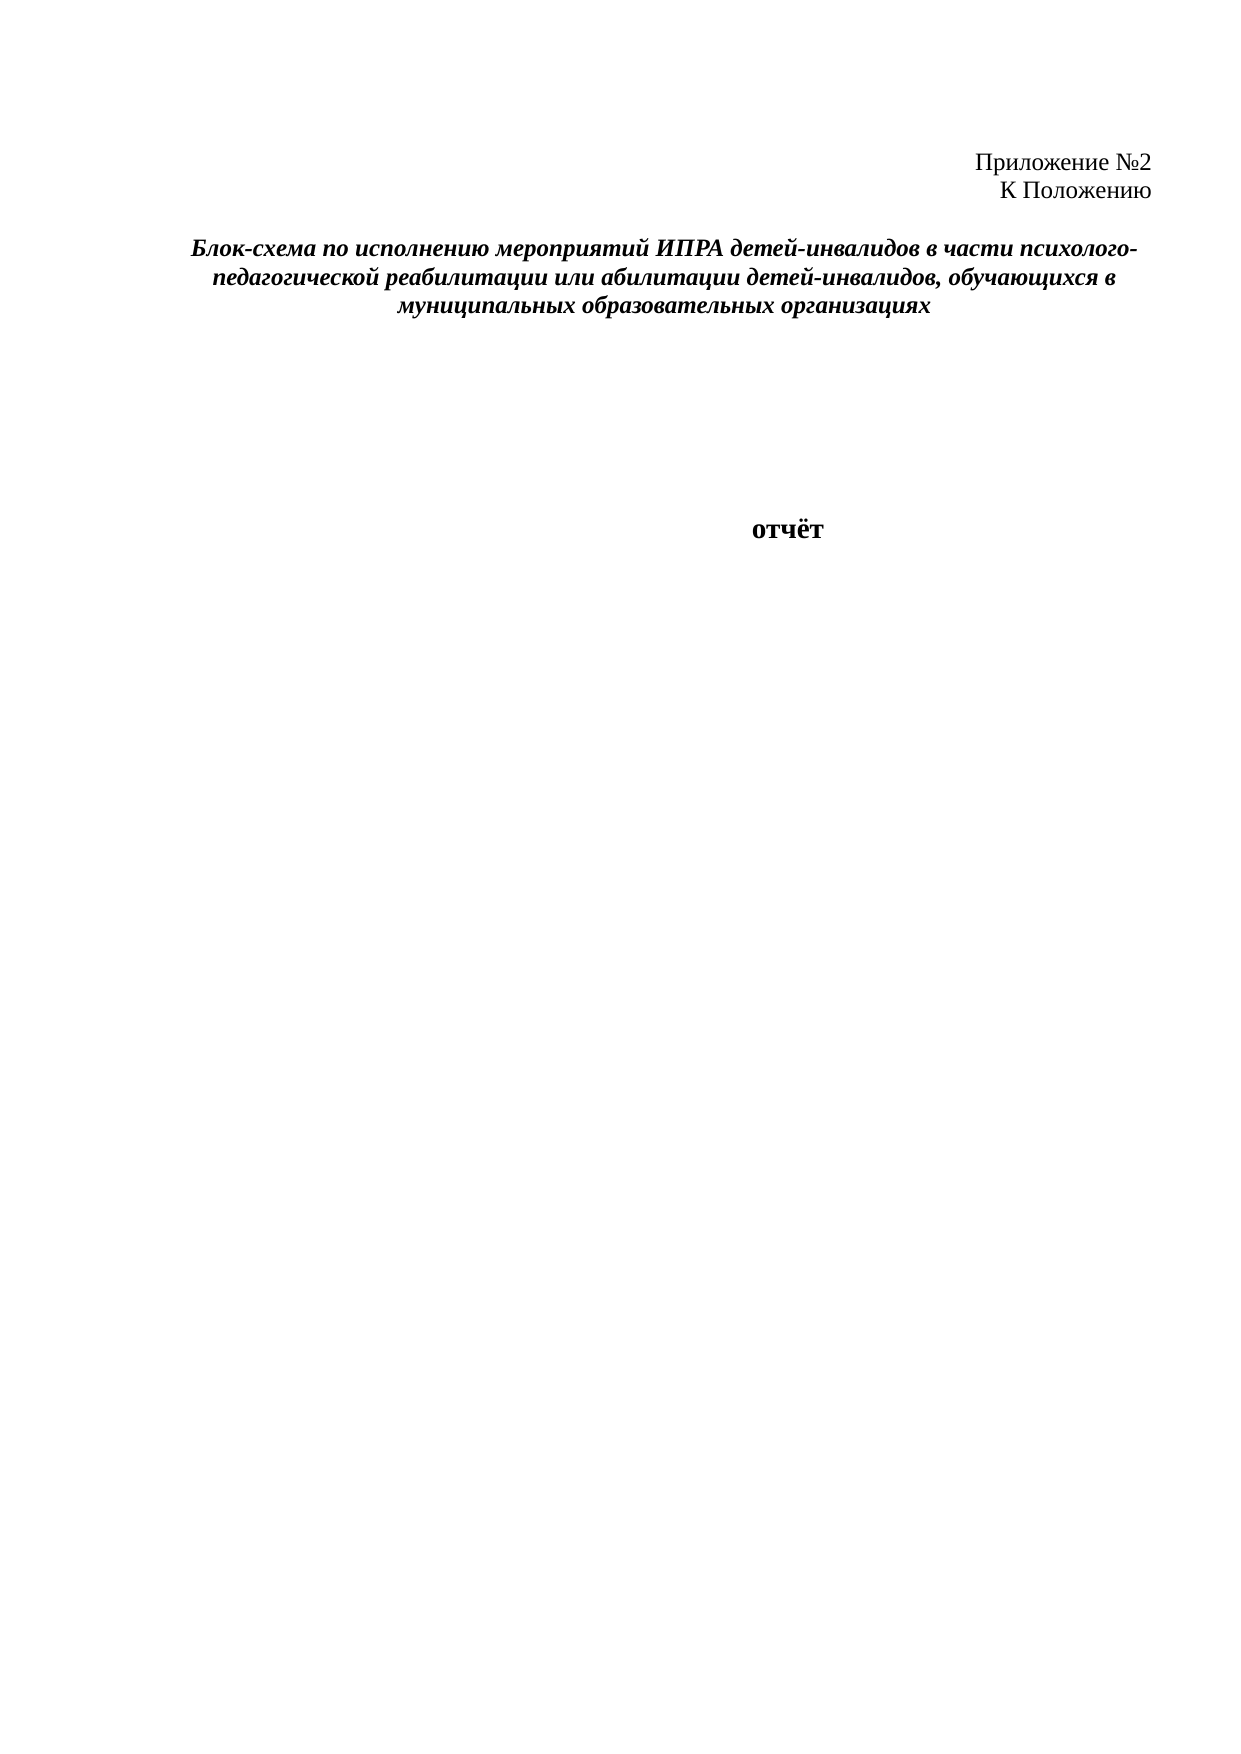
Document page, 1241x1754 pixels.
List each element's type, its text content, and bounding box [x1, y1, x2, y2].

table_header отчёт [166, 512, 1240, 685]
text К Положению [177, 176, 1152, 204]
list Приложение №2 [251, 147, 1152, 176]
list Блок-схема по исполнению мероприятий ИПРА детей-инвалидов в части психолого-педагогической реабилитации или абилитации детей-инвалидов, обучающихся в муниципальных образовательных организациях [177, 233, 1152, 319]
